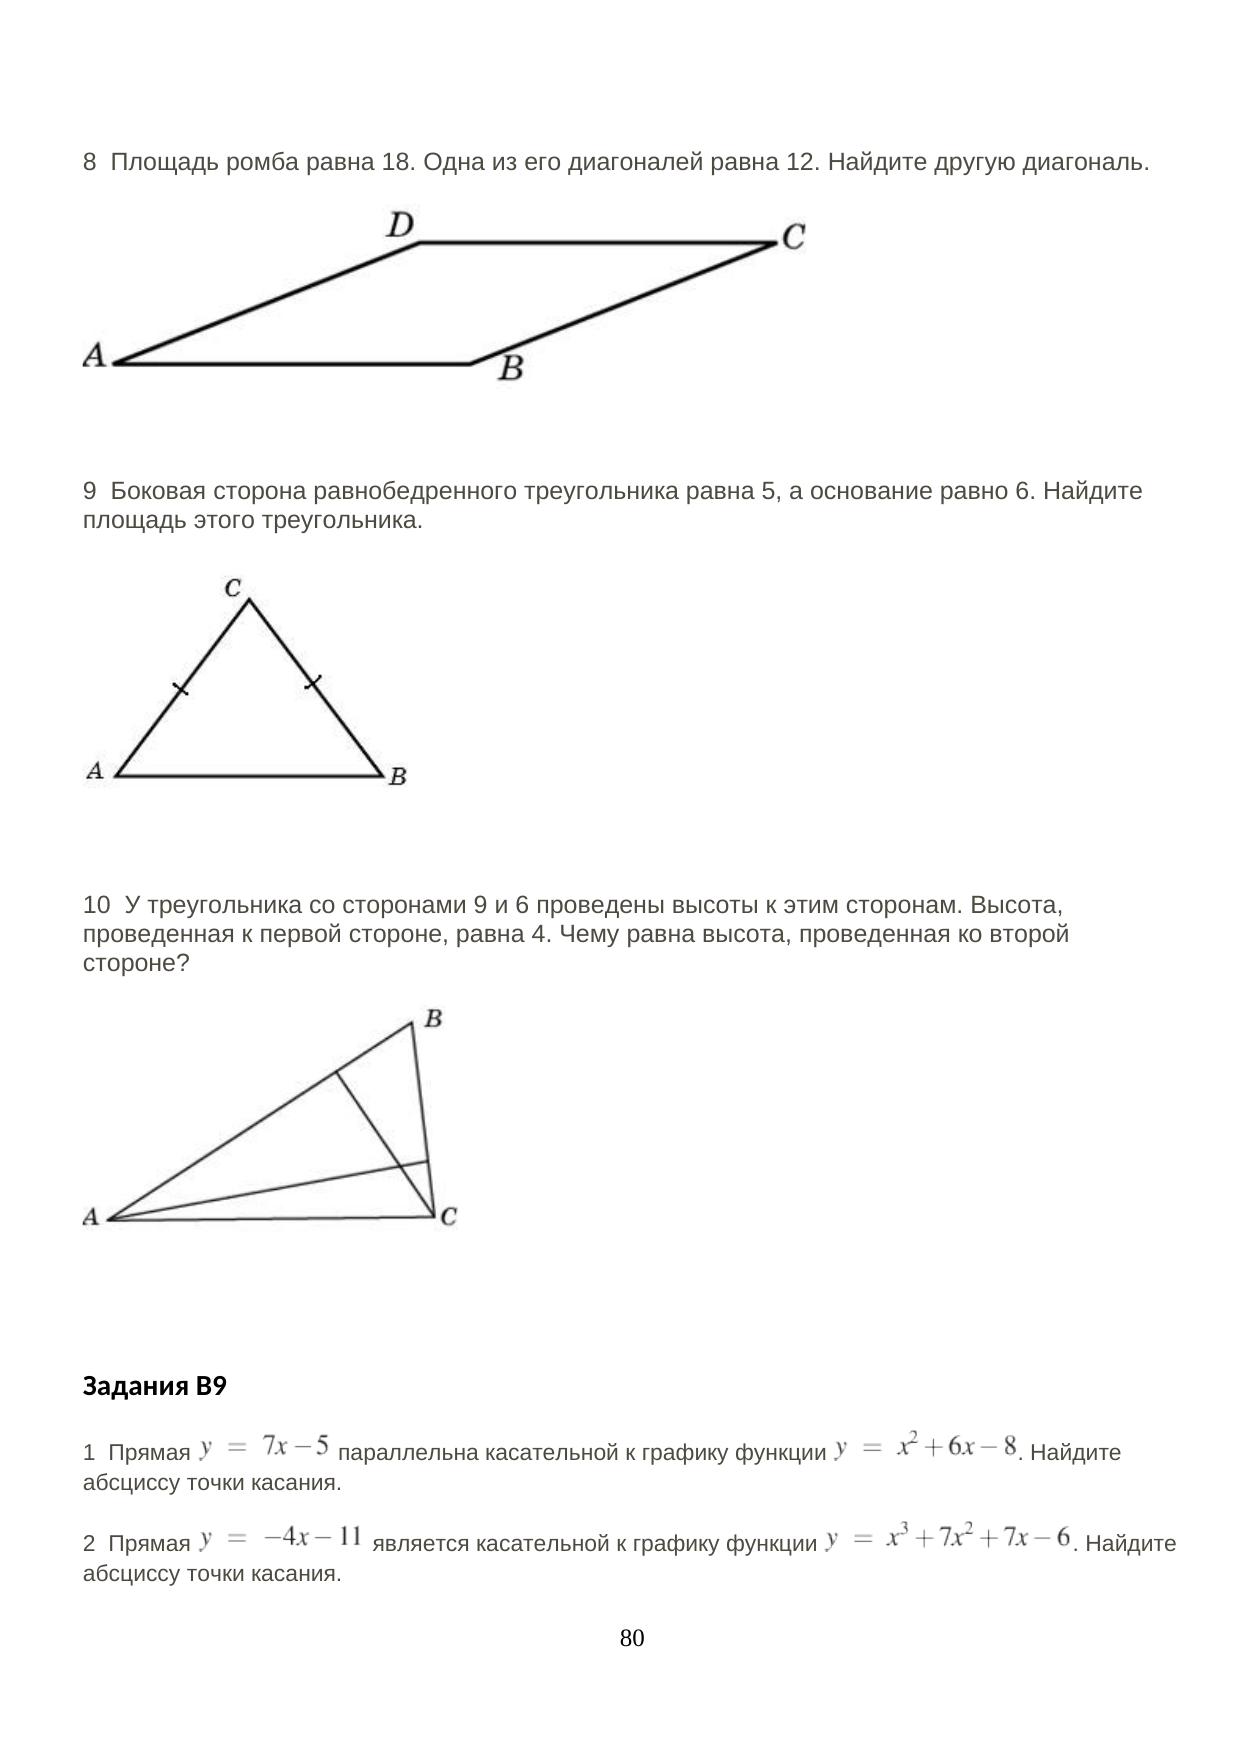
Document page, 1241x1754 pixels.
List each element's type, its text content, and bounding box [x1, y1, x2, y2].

text 8 Площадь ромба равна 18. Одна из его диагоналей равна 12. Найдите другую диагональ. [83, 147, 1181, 175]
picture [832, 1429, 1018, 1461]
picture [197, 1433, 332, 1461]
picture [82, 562, 419, 804]
picture [823, 1520, 1073, 1552]
text 1 Прямая параллельна касательной к графику функции . Найдите абсциссу точки касания. [83, 1429, 1181, 1496]
text 9 Боковая сторона равнобедренного треугольника равна 5, а основание равно 6. Найдите площадь этого треугольника. [83, 476, 1181, 533]
picture [82, 204, 807, 389]
text Задания В9 [83, 1367, 1181, 1403]
picture [82, 1005, 458, 1233]
text 2 Прямая является касательной к графику функции . Найдите абсциссу точки касания. [83, 1520, 1181, 1587]
text 10 У треугольника со сторонами 9 и 6 проведены высоты к этим сторонам. Высота, проведенная к первой стороне, равна 4. Чему равна высота, проведенная ко второй стороне? [83, 890, 1181, 977]
picture [197, 1525, 366, 1552]
